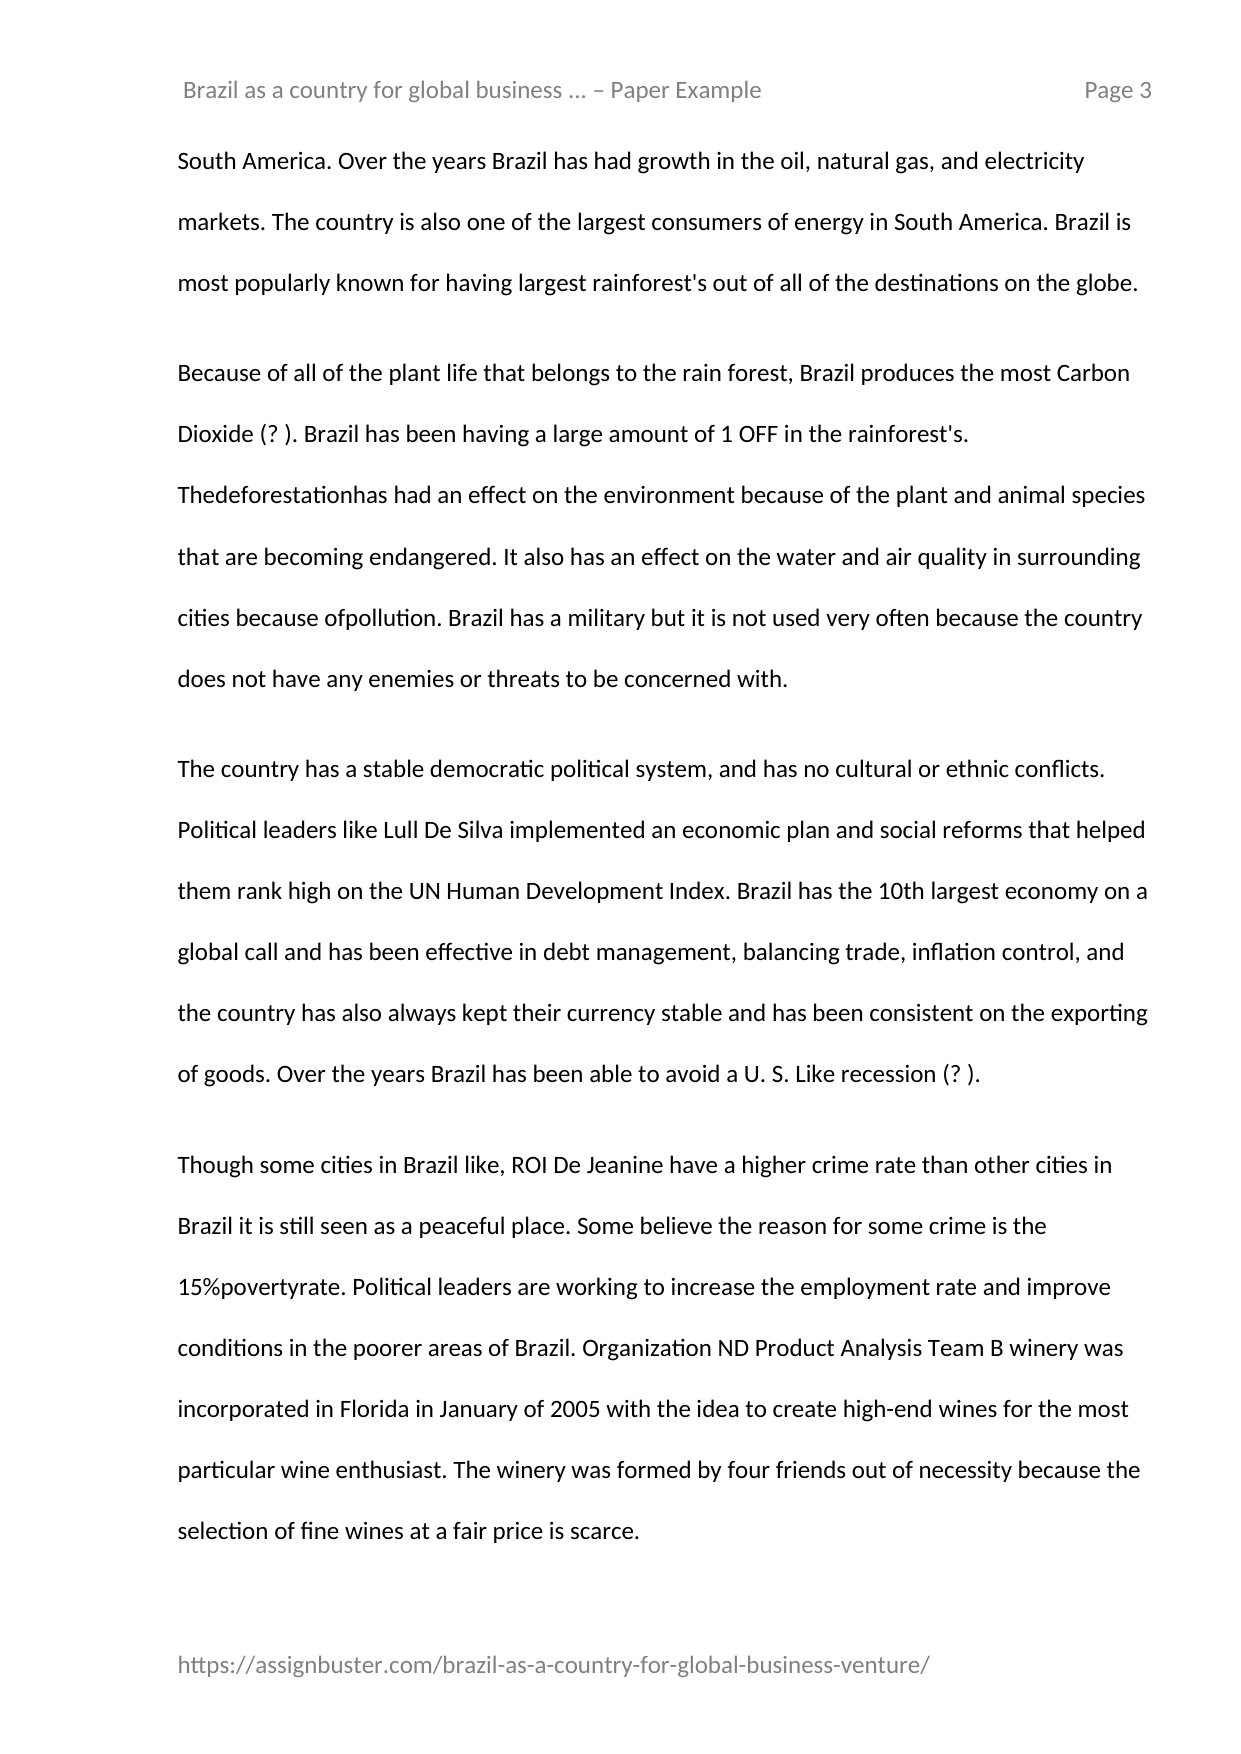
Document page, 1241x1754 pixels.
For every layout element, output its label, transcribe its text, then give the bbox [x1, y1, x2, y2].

text Though some cities in Brazil like, ROI De Jeanine have a higher crime rate than other cities in Brazil it is still seen as a peaceful place. Some believe the reason for some crime is the 15%povertyrate. Political leaders are working to increase the employment rate and improve conditions in the poorer areas of Brazil. Organization ND Product Analysis Team B winery was incorporated in Florida in January of 2005 with the idea to create high-end wines for the most particular wine enthusiast. The winery was formed by four friends out of necessity because the selection of fine wines at a fair price is scarce. [177, 1149, 1152, 1546]
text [177, 145, 1152, 298]
text Because of all of the plant life that belongs to the rain forest, Brazil produces the most Carbon Dioxide (? ). Brazil has been having a large amount of 1 OFF in the rainforest's. Thedeforestationhas had an effect on the environment because of the plant and animal species that are becoming endangered. It also has an effect on the water and air quality in surrounding cities because ofpollution. Brazil has a military but it is not used very often because the country does not have any enemies or threats to be concerned with. [177, 358, 1152, 693]
text The country has a stable democratic political system, and has no cultural or ethnic conflicts. Political leaders like Lull De Silva implemented an economic plan and social reforms that helped them rank high on the UN Human Development Index. Brazil has the 10th largest economy on a global call and has been effective in debt management, balancing trade, inflation control, and the country has also always kept their currency stable and has been consistent on the exporting of goods. Over the years Brazil has been able to avoid a U. S. Like recession (? ). [177, 753, 1152, 1089]
